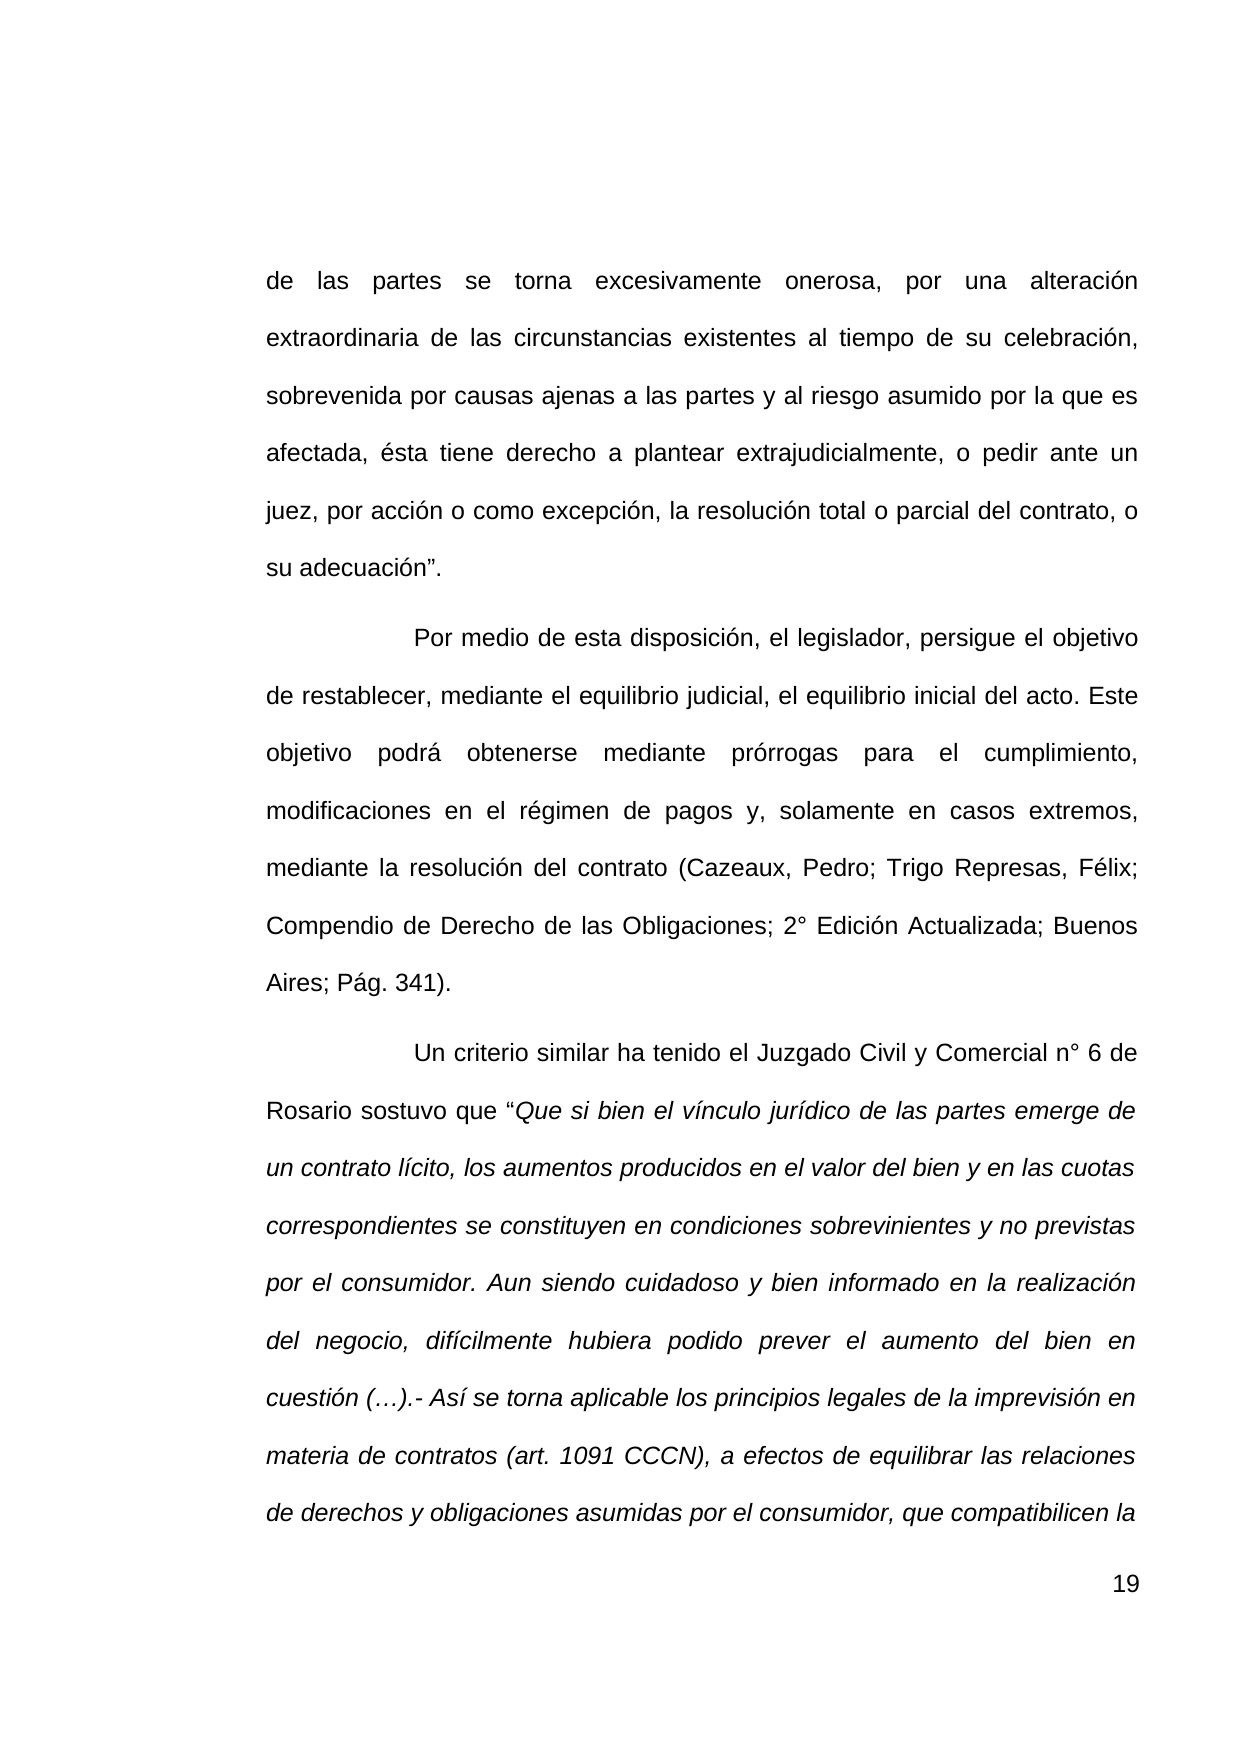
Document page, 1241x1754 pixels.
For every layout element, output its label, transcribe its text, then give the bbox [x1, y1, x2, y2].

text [266, 266, 1140, 582]
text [266, 1038, 1140, 1527]
text Por medio de esta disposición, el legislador, persigue el objetivo de restablecer, mediante el equilibrio judicial, el equilibrio inicial del acto. Este objetivo podrá obtenerse mediante prórrogas para el cumplimiento, modificaciones en el régimen de pagos y, solamente en casos extremos, mediante la resolución del contrato (Cazeaux, Pedro; Trigo Represas, Félix; Compendio de Derecho de las Obligaciones; 2° Edición Actualizada; Buenos Aires; Pág. 341). [266, 623, 1140, 997]
